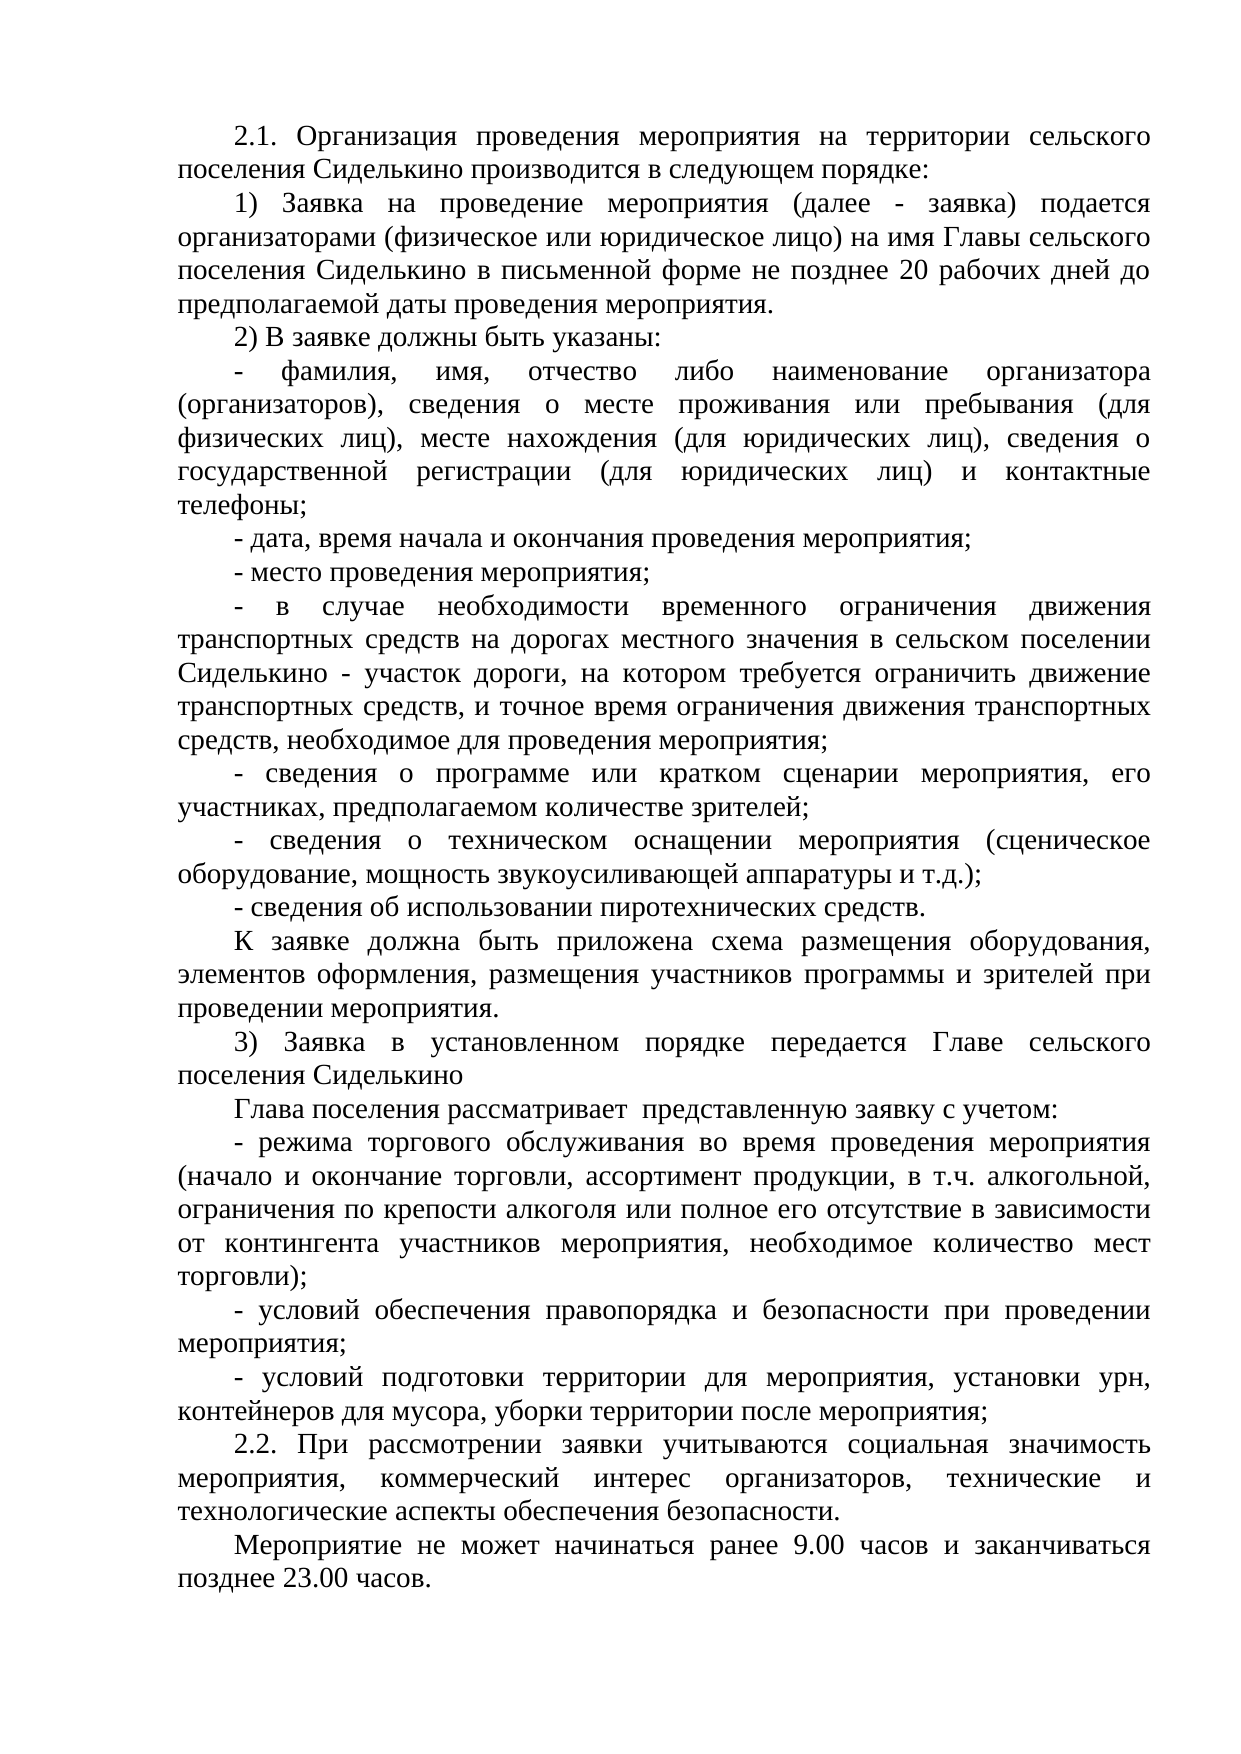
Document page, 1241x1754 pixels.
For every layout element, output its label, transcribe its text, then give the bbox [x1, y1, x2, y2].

text - сведения о техническом оснащении мероприятия (сценическое оборудование, мощность звукоусиливающей аппаратуры и т.д.); [177, 822, 1152, 889]
text 2.1. Организация проведения мероприятия на территории сельского поселения Сиделькино производится в следующем порядке: [177, 118, 1152, 185]
text 2) В заявке должны быть указаны: [177, 319, 1152, 353]
text Мероприятие не может начинаться ранее 9.00 часов и заканчиваться позднее 23.00 часов. [177, 1527, 1152, 1594]
text - сведения об использовании пиротехнических средств. [177, 889, 1152, 923]
text - условий подготовки территории для мероприятия, установки урн, контейнеров для мусора, уборки территории после мероприятия; [177, 1359, 1152, 1426]
text Глава поселения рассматривает представленную заявку с учетом: [177, 1091, 1152, 1124]
text - в случае необходимости временного ограничения движения транспортных средств на дорогах местного значения в сельском поселении Сиделькино - участок дороги, на котором требуется ограничить движение транспортных средств, и точное время ограничения движения транспортных средств, необходимое для проведения мероприятия; [177, 588, 1152, 755]
text 2.2. При рассмотрении заявки учитываются социальная значимость мероприятия, коммерческий интерес организаторов, технические и технологические аспекты обеспечения безопасности. [177, 1426, 1152, 1527]
text - условий обеспечения правопорядка и безопасности при проведении мероприятия; [177, 1292, 1152, 1359]
text - фамилия, имя, отчество либо наименование организатора (организаторов), сведения о месте проживания или пребывания (для физических лиц), месте нахождения (для юридических лиц), сведения о государственной регистрации (для юридических лиц) и контактные телефоны; [177, 353, 1152, 521]
text - сведения о программе или кратком сценарии мероприятия, его участниках, предполагаемом количестве зрителей; [177, 755, 1152, 822]
text К заявке должна быть приложена схема размещения оборудования, элементов оформления, размещения участников программы и зрителей при проведении мероприятия. [177, 923, 1152, 1024]
text 1) Заявка на проведение мероприятия (далее - заявка) подается организаторами (физическое или юридическое лицо) на имя Главы сельского поселения Сиделькино в письменной форме не позднее 20 рабочих дней до предполагаемой даты проведения мероприятия. [177, 185, 1152, 319]
text - дата, время начала и окончания проведения мероприятия; [177, 521, 1152, 554]
text - режима торгового обслуживания во время проведения мероприятия (начало и окончание торговли, ассортимент продукции, в т.ч. алкогольной, ограничения по крепости алкоголя или полное его отсутствие в зависимости от контингента участников мероприятия, необходимое количество мест торговли); [177, 1124, 1152, 1292]
text - место проведения мероприятия; [177, 554, 1152, 588]
text 3) Заявка в установленном порядке передается Главе сельского поселения Сиделькино [177, 1024, 1152, 1091]
